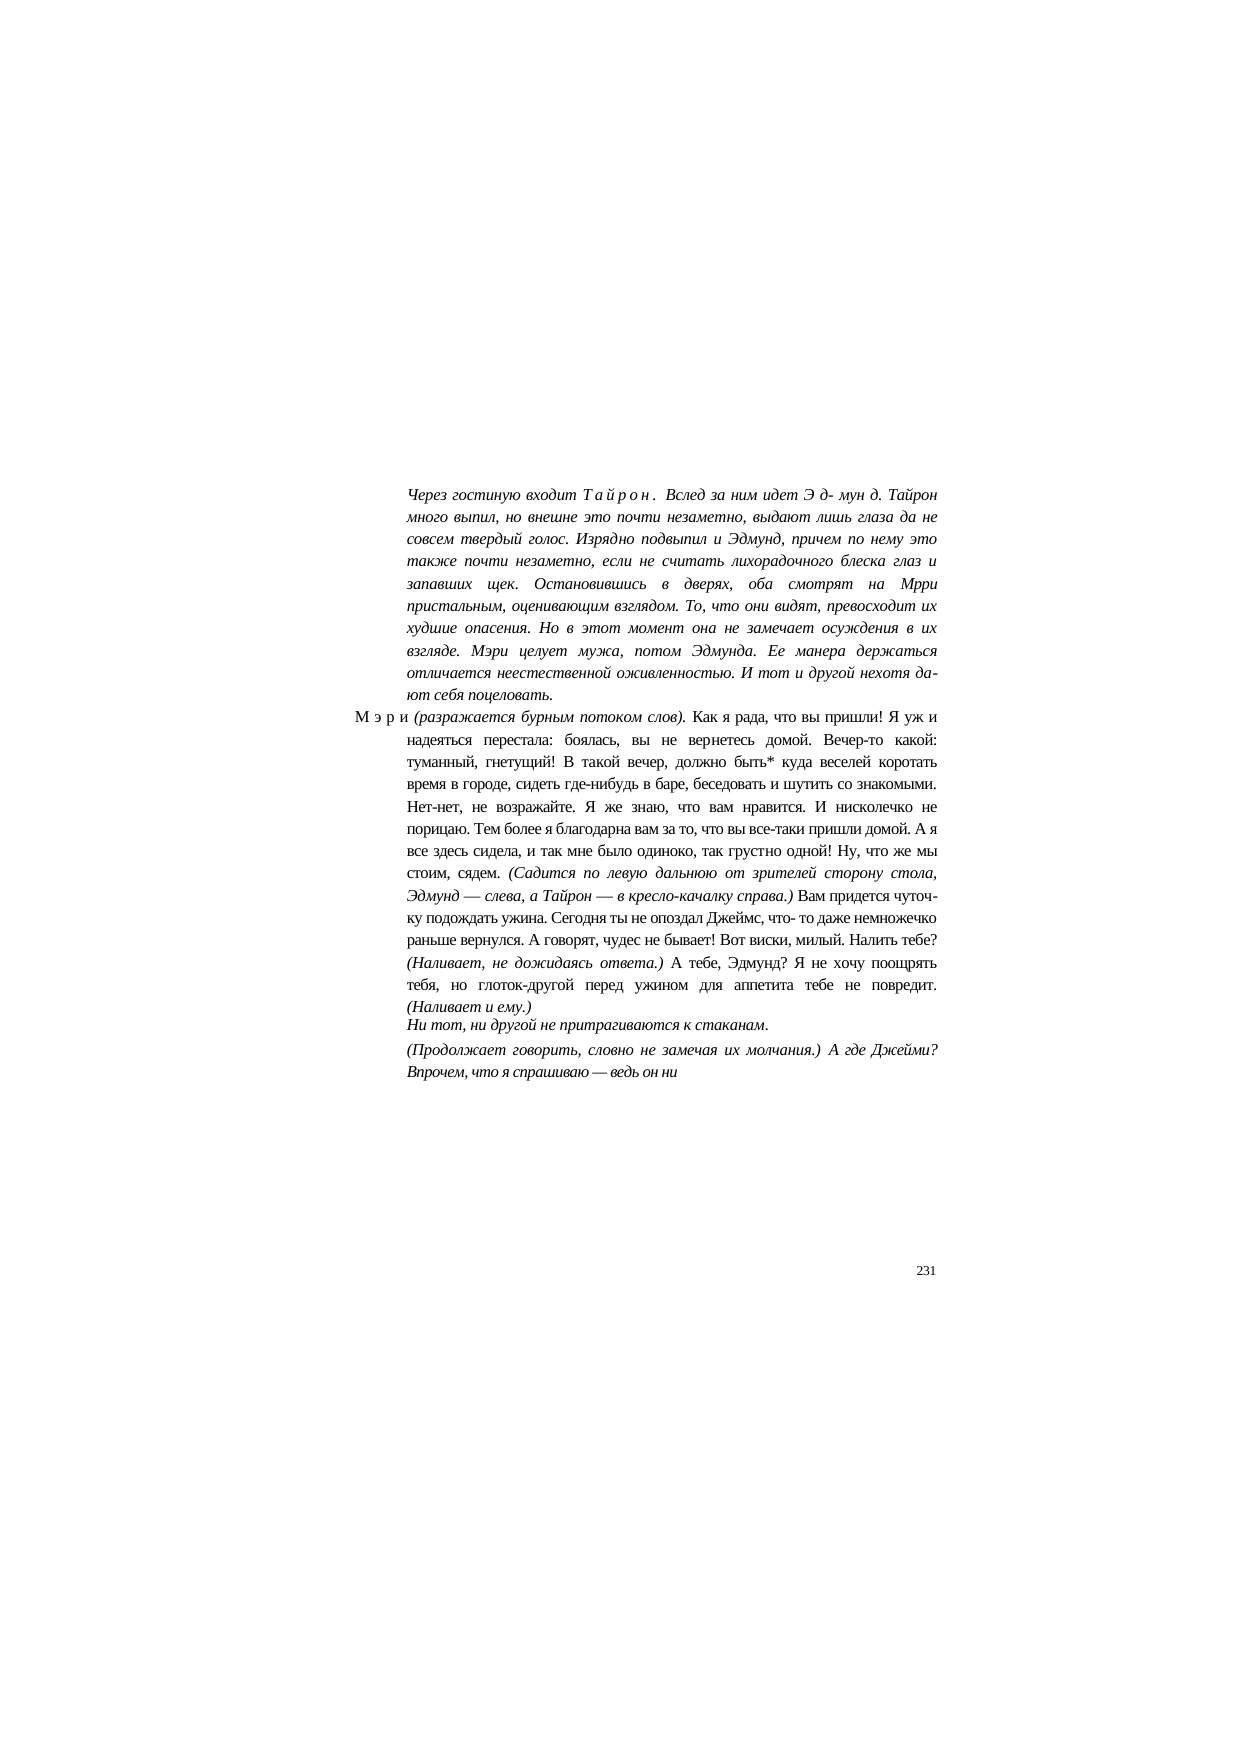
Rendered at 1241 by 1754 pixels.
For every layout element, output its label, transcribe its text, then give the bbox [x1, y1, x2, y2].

text Через гостиную входит Тайрон. Вслед за ним идет Э д- мун д. Тайрон много выпил, но внешне это почти незаметно, выдают лишь глаза да не совсем твердый голос. Изрядно подвыпил и Эдмунд, причем по нему это также почти незаметно, если не считать лихорадочного блеска глаз и запавших щек. Остановившись в дверях, оба смотрят на Мрри пристальным, оценивающим взглядом. То, что они видят, превосходит их худшие опасения. Но в этот момент она не замечает осуждения в их взгляде. Мэри целует мужа, потом Эдмунда. Ее манера держаться отличается неестественной оживленностью. И тот и другой нехотя дают себя поцеловать. [407, 482, 938, 705]
text 231 [916, 1264, 937, 1278]
text (Продолжает говорить, словно не замечая их молчания.) А где Джейми? Впрочем, что я спрашиваю — ведь он ни [407, 1038, 938, 1082]
text Ни тот, ни другой не притрагиваются к стаканам. [407, 1017, 942, 1034]
text М э р и (разражается бурным потоком слов). Как я рада, что вы пришли! Я уж и надеяться перестала: боялась, вы не вернетесь домой. Вечер-то какой: туманный, гнетущий! В такой вечер, должно быть* куда веселей коротать время в городе, сидеть где-нибудь в баре, беседовать и шутить со знакомыми. Нет-нет, не возражайте. Я же знаю, что вам нравится. И нисколечко не порицаю. Тем более я благодарна вам за то, что вы все-таки пришли домой. А я все здесь сидела, и так мне было одиноко, так грустно одной! Ну, что же мы стоим, сядем. (Садится по левую дальнюю от зрителей сторону стола, Эдмунд — слева, а Тайрон — в кресло-качалку справа.) Вам придется чуточку подождать ужина. Сегодня ты не опоздал Джеймс, что- то даже немножечко раньше вернулся. А говорят, чудес не бывает! Вот виски, милый. Налить тебе? (Наливает, не дожидаясь ответа.) А тебе, Эдмунд? Я не хочу поощрять тебя, но глоток-другой перед ужином для аппетита тебе не повредит. (Наливает и ему.) [354, 705, 938, 1017]
